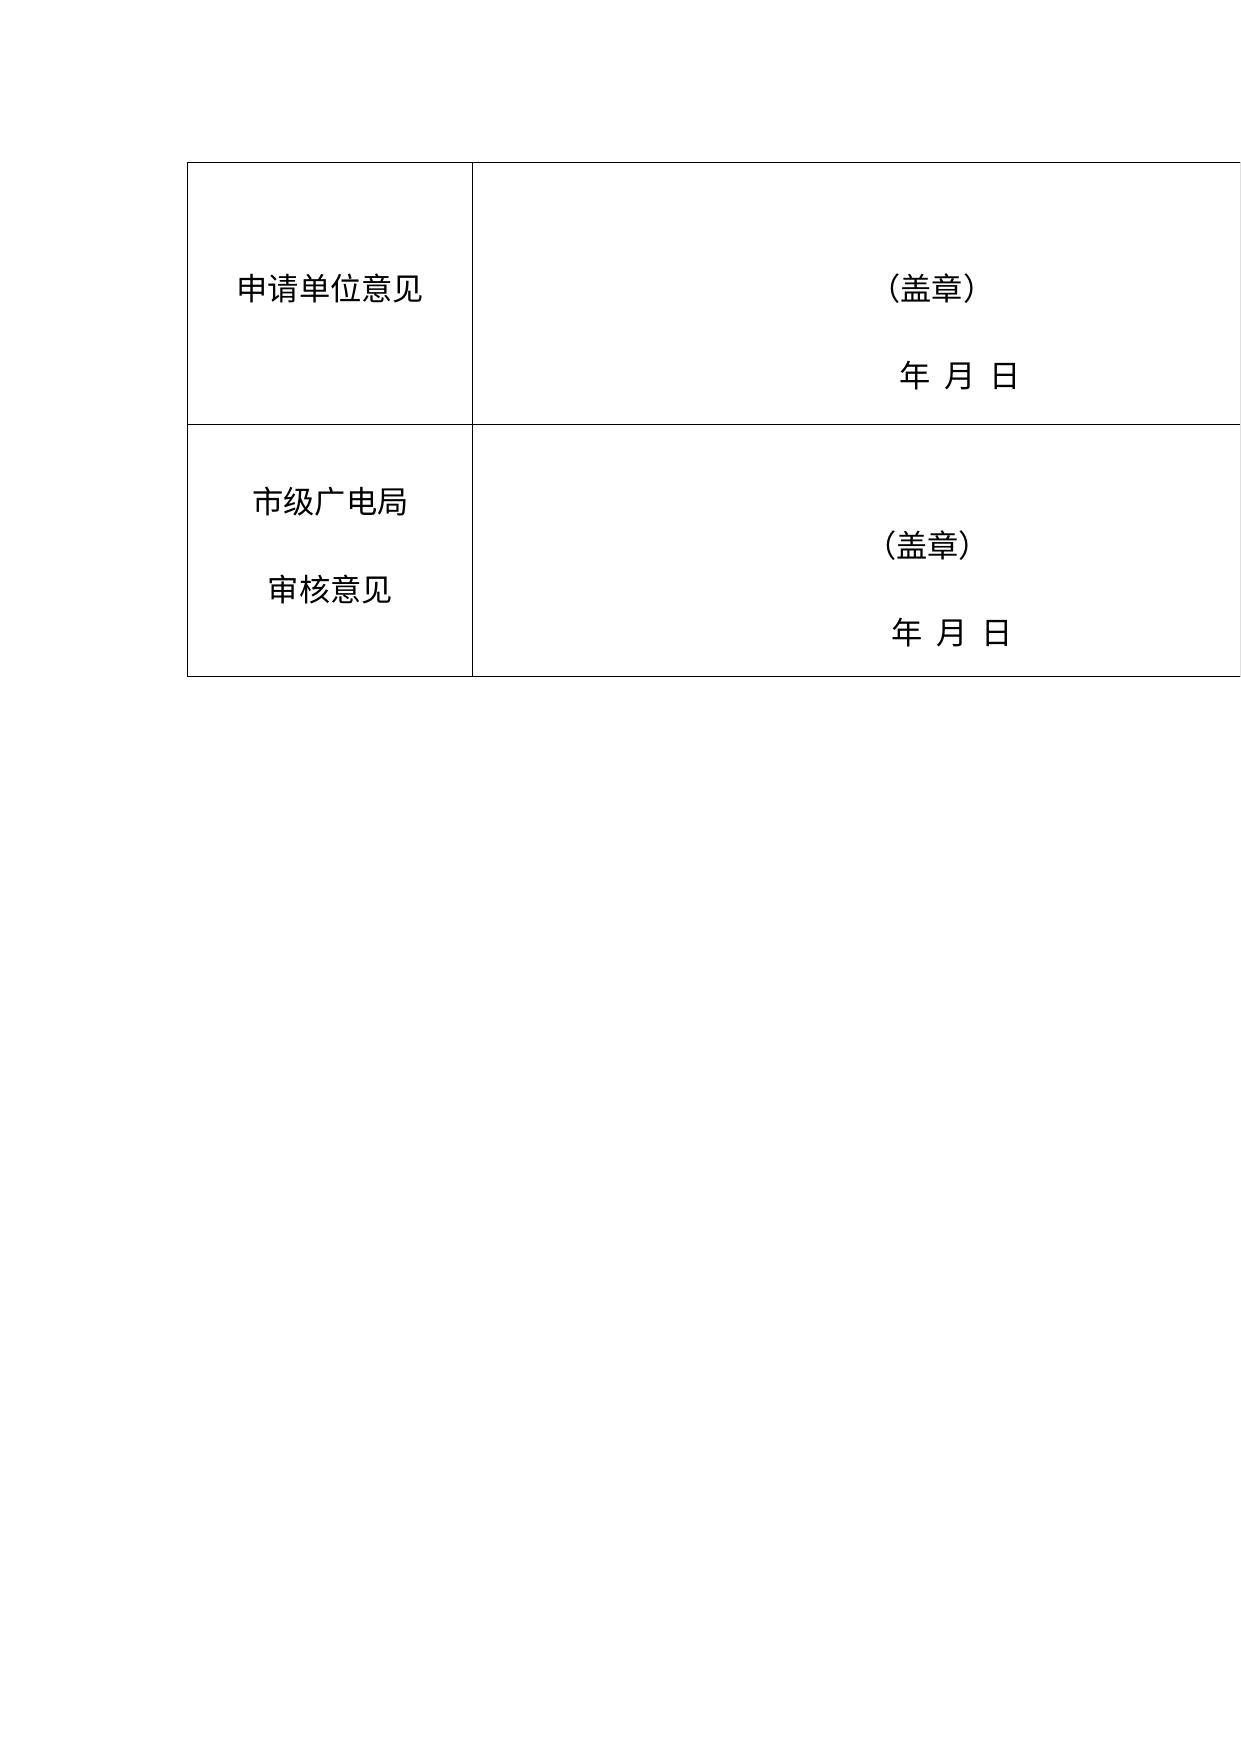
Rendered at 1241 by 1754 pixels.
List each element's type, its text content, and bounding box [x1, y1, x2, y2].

table_cell （盖章） 年 月 日 [473, 163, 1240, 423]
table_cell （盖章） 年 月 日 [473, 425, 1240, 676]
table_cell 市级广电局 审核意见 [188, 425, 472, 676]
table_cell 申请单位意见 [188, 163, 472, 423]
